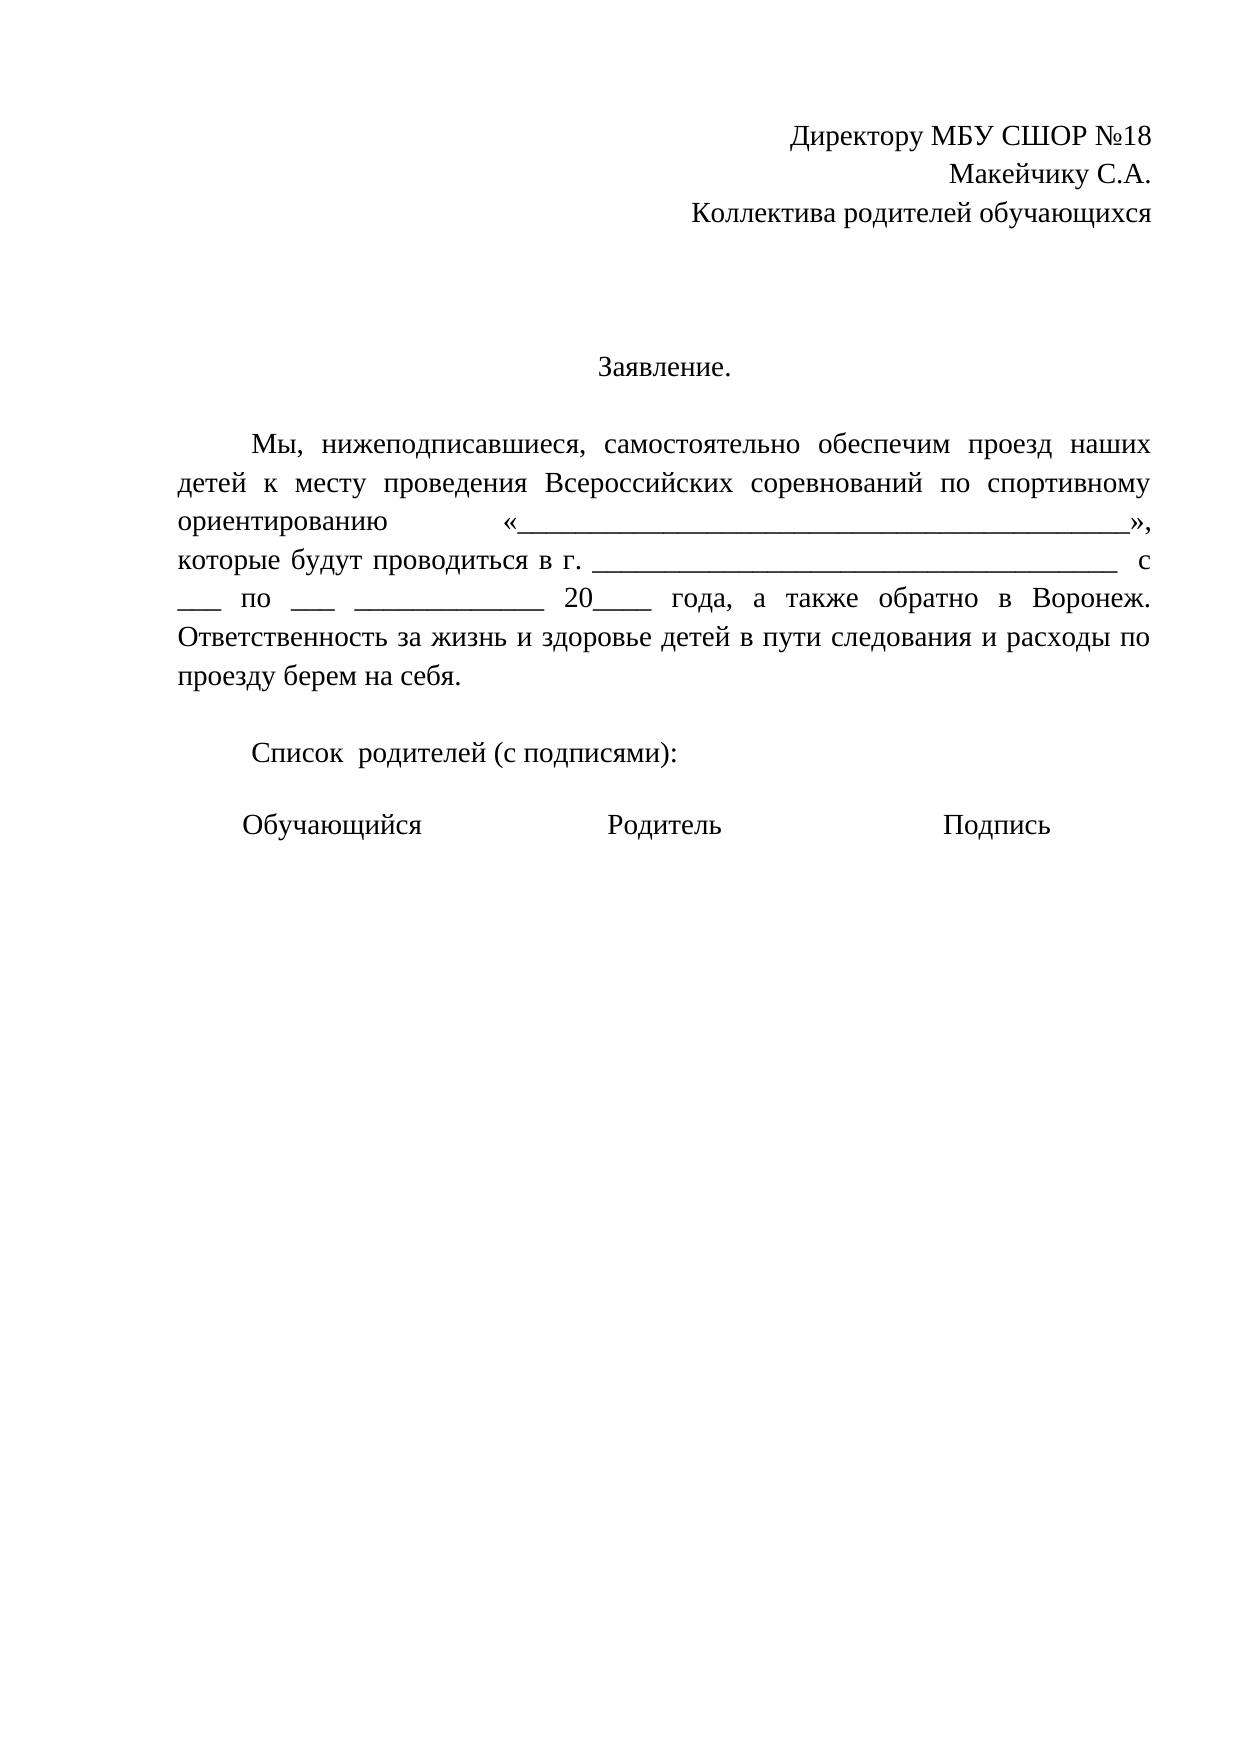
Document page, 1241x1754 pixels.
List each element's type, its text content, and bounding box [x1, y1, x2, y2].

table_header Подпись [831, 807, 1163, 840]
table_header Обучающийся [166, 807, 498, 840]
text Макейчику С.А. [177, 157, 1152, 190]
text Директору МБУ СШОР №18 [177, 118, 1152, 152]
text Мы, нижеподписавшиеся, самостоятельно обеспечим проезд наших детей к месту проведения Всероссийских соревнований по спортивному ориентированию «__________________________________________», которые будут проводиться в г. ____________________________________ с ___ по ___ _____________ 20____ года, а также обратно в Воронеж. Ответственность за жизнь и здоровье детей в пути следования и расходы по проезду берем на себя. [177, 426, 1152, 691]
text Заявление. [177, 349, 1152, 383]
table_header Родитель [498, 807, 831, 840]
text Список родителей (с подписями): [177, 735, 1152, 768]
text Коллектива родителей обучающихся [177, 195, 1152, 229]
